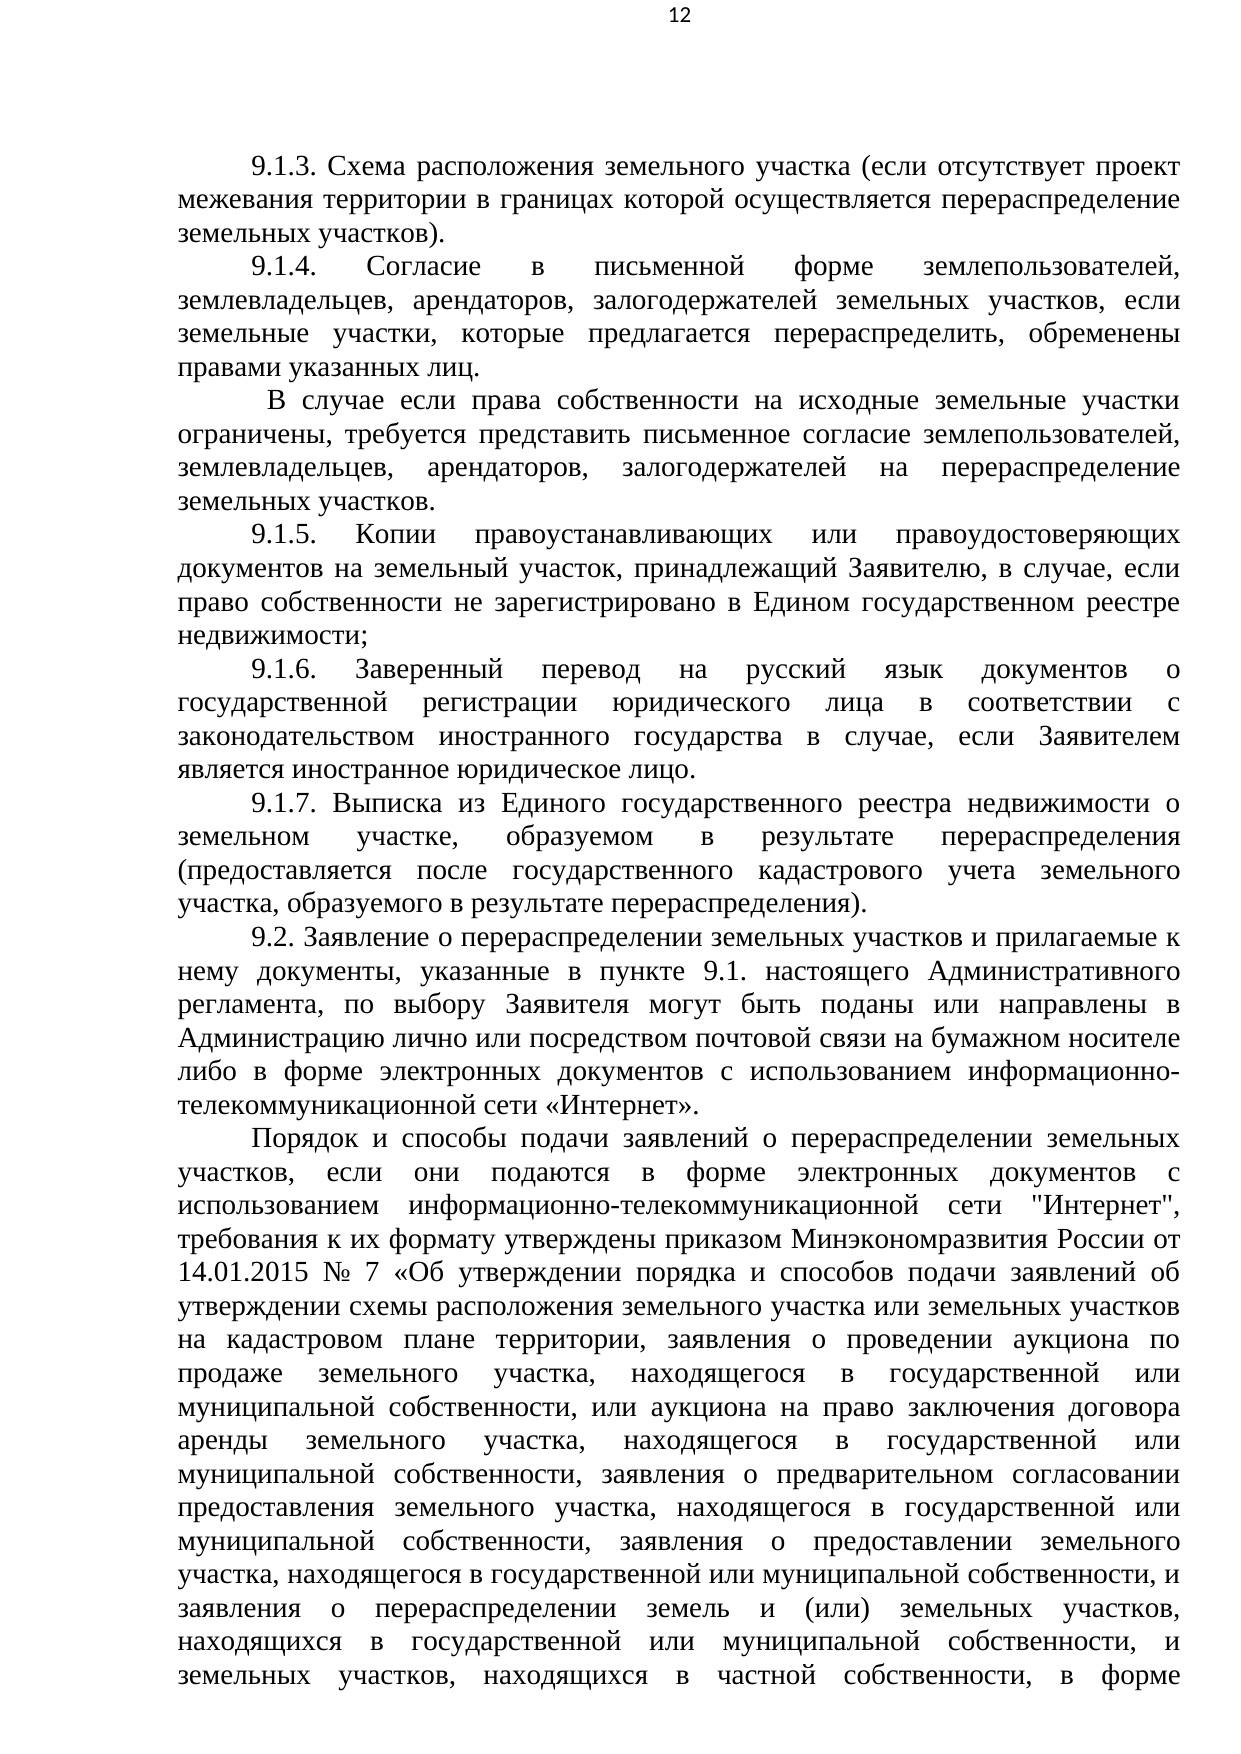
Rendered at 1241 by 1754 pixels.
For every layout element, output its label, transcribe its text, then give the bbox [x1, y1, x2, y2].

text 9.1.5. Копии правоустанавливающих или правоудостоверяющих документов на земельный участок, принадлежащий Заявителю, в случае, если право собственности не зарегистрировано в Едином государственном реестре недвижимости; [177, 517, 1181, 651]
text В случае если права собственности на исходные земельные участки ограничены, требуется представить письменное согласие землепользователей, землевладельцев, арендаторов, залогодержателей на перераспределение земельных участков. [177, 382, 1181, 517]
text 9.1.4. Согласие в письменной форме землепользователей, землевладельцев, арендаторов, залогодержателей земельных участков, если земельные участки, которые предлагается перераспределить, обременены правами указанных лиц. [177, 248, 1181, 382]
text 9.2. Заявление о перераспределении земельных участков и прилагаемые к нему документы, указанные в пункте 9.1. настоящего Административного регламента, по выбору Заявителя могут быть поданы или направлены в Администрацию лично или посредством почтовой связи на бумажном носителе либо в форме электронных документов с использованием информационно-телекоммуникационной сети «Интернет». [177, 919, 1181, 1120]
text 9.1.6. Заверенный перевод на русский язык документов о государственной регистрации юридического лица в соответствии с законодательством иностранного государства в случае, если Заявителем является иностранное юридическое лицо. [177, 651, 1181, 785]
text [177, 1120, 1181, 1691]
text 9.1.3. Схема расположения земельного участка (если отсутствует проект межевания территории в границах которой осуществляется перераспределение земельных участков). [177, 148, 1181, 248]
text 9.1.7. Выписка из Единого государственного реестра недвижимости о земельном участке, образуемом в результате перераспределения (предоставляется после государственного кадастрового учета земельного участка, образуемого в результате перераспределения). [177, 785, 1181, 919]
